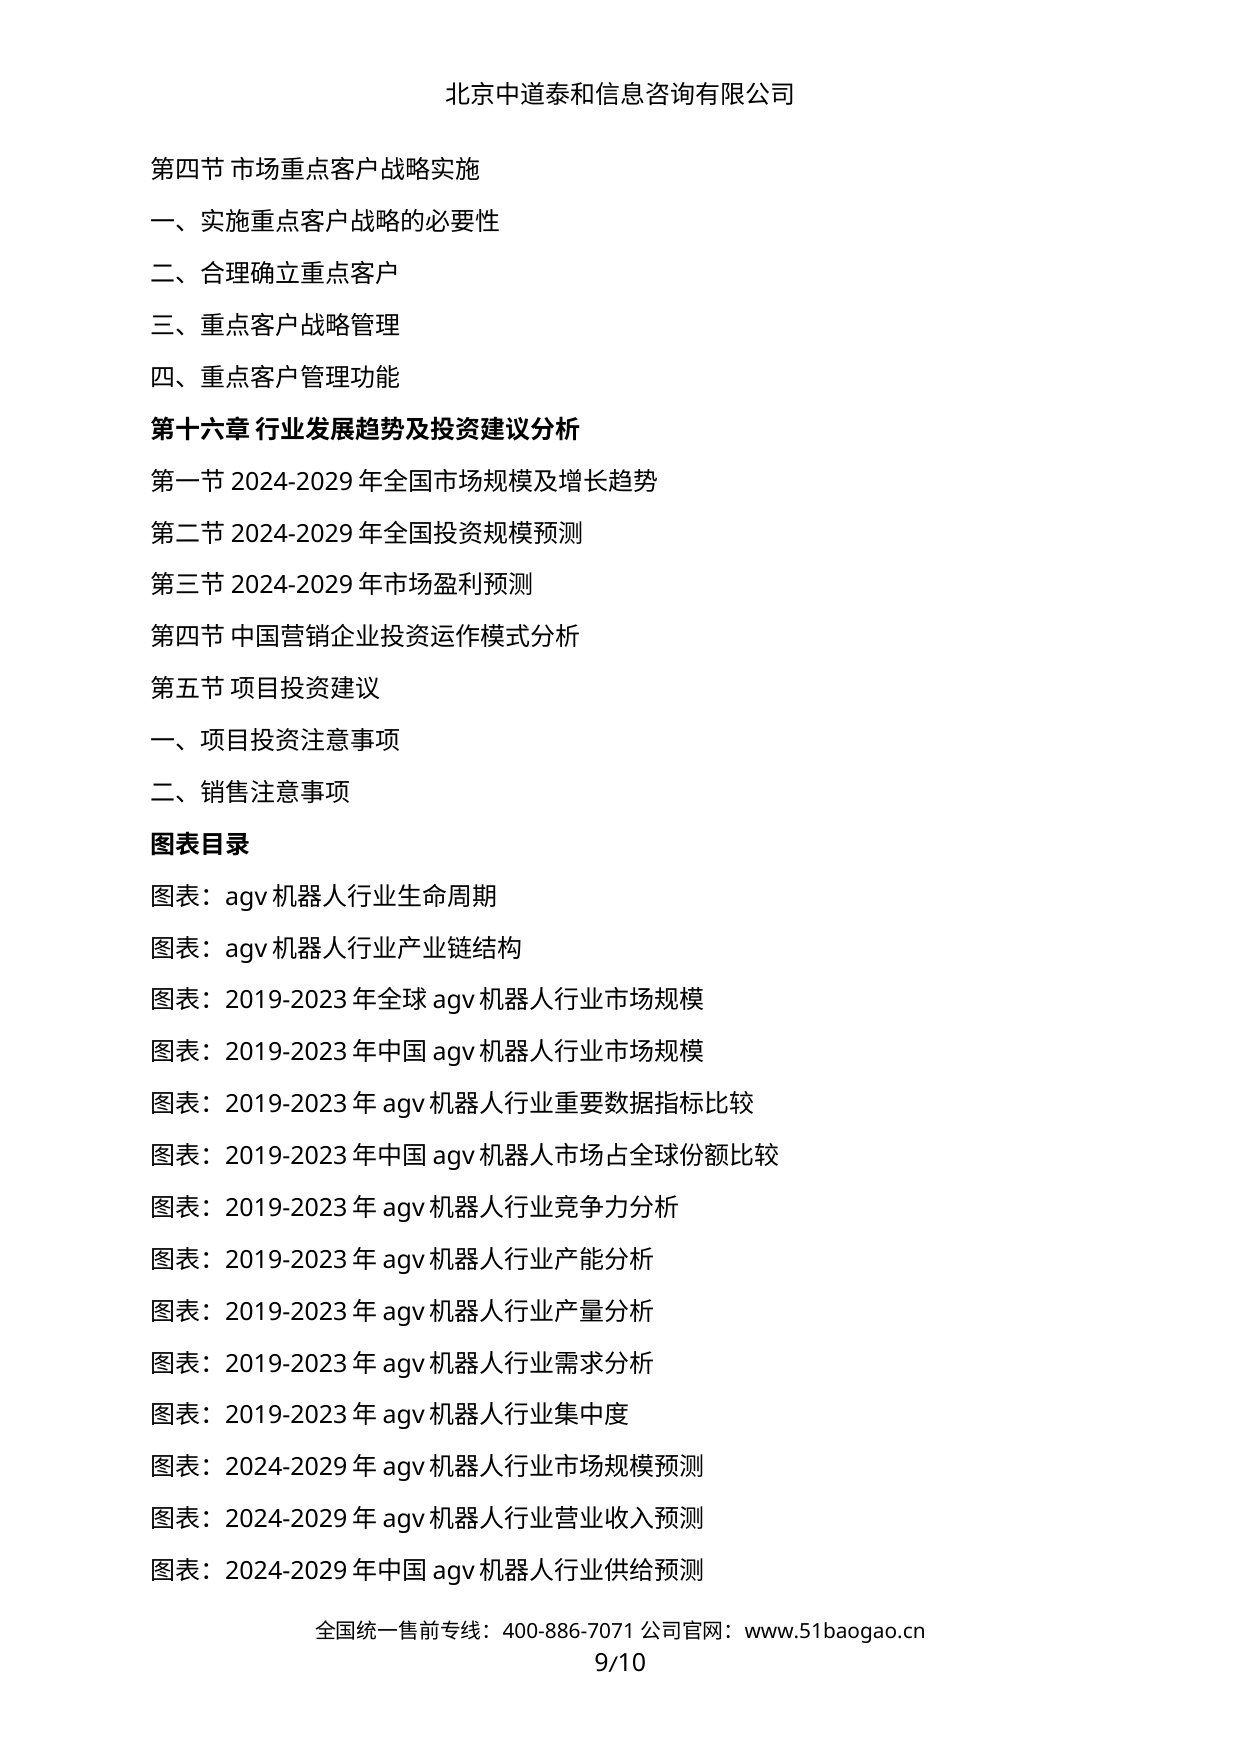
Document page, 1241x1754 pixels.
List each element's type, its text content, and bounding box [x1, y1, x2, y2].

text 图表目录 [150, 824, 1090, 861]
text 第三节 2024-2029年市场盈利预测 [150, 565, 1090, 601]
text 图表：2019-2023年agv机器人行业产能分析 [150, 1239, 1090, 1276]
text 图表：2019-2023年agv机器人行业需求分析 [150, 1343, 1090, 1379]
text 图表：2019-2023年中国agv机器人行业市场规模 [150, 1032, 1090, 1068]
text 图表：2024-2029年agv机器人行业营业收入预测 [150, 1499, 1090, 1535]
text 一、实施重点客户战略的必要性 [150, 202, 1090, 238]
text 二、合理确立重点客户 [150, 254, 1090, 290]
text 图表：2019-2023年agv机器人行业重要数据指标比较 [150, 1084, 1090, 1120]
text 图表：2019-2023年agv机器人行业产量分析 [150, 1291, 1090, 1327]
text 图表：agv机器人行业生命周期 [150, 876, 1090, 912]
text 第十六章 行业发展趋势及投资建议分析 [150, 409, 1090, 446]
text 图表：2024-2029年中国agv机器人行业供给预测 [150, 1551, 1090, 1587]
text 第四节 市场重点客户战略实施 [150, 150, 1090, 186]
text 第五节 项目投资建议 [150, 669, 1090, 705]
text 图表：2019-2023年全球agv机器人行业市场规模 [150, 980, 1090, 1016]
text 一、项目投资注意事项 [150, 721, 1090, 757]
text 四、重点客户管理功能 [150, 357, 1090, 394]
text 第一节 2024-2029年全国市场规模及增长趋势 [150, 461, 1090, 497]
text 二、销售注意事项 [150, 772, 1090, 809]
text 第二节 2024-2029年全国投资规模预测 [150, 513, 1090, 549]
text 图表：2024-2029年agv机器人行业市场规模预测 [150, 1447, 1090, 1483]
text 第四节 中国营销企业投资运作模式分析 [150, 617, 1090, 653]
text 图表：2019-2023年agv机器人行业集中度 [150, 1395, 1090, 1431]
text 图表：2019-2023年agv机器人行业竞争力分析 [150, 1187, 1090, 1224]
text 图表：agv机器人行业产业链结构 [150, 928, 1090, 964]
text 三、重点客户战略管理 [150, 306, 1090, 342]
text 图表：2019-2023年中国agv机器人市场占全球份额比较 [150, 1136, 1090, 1172]
